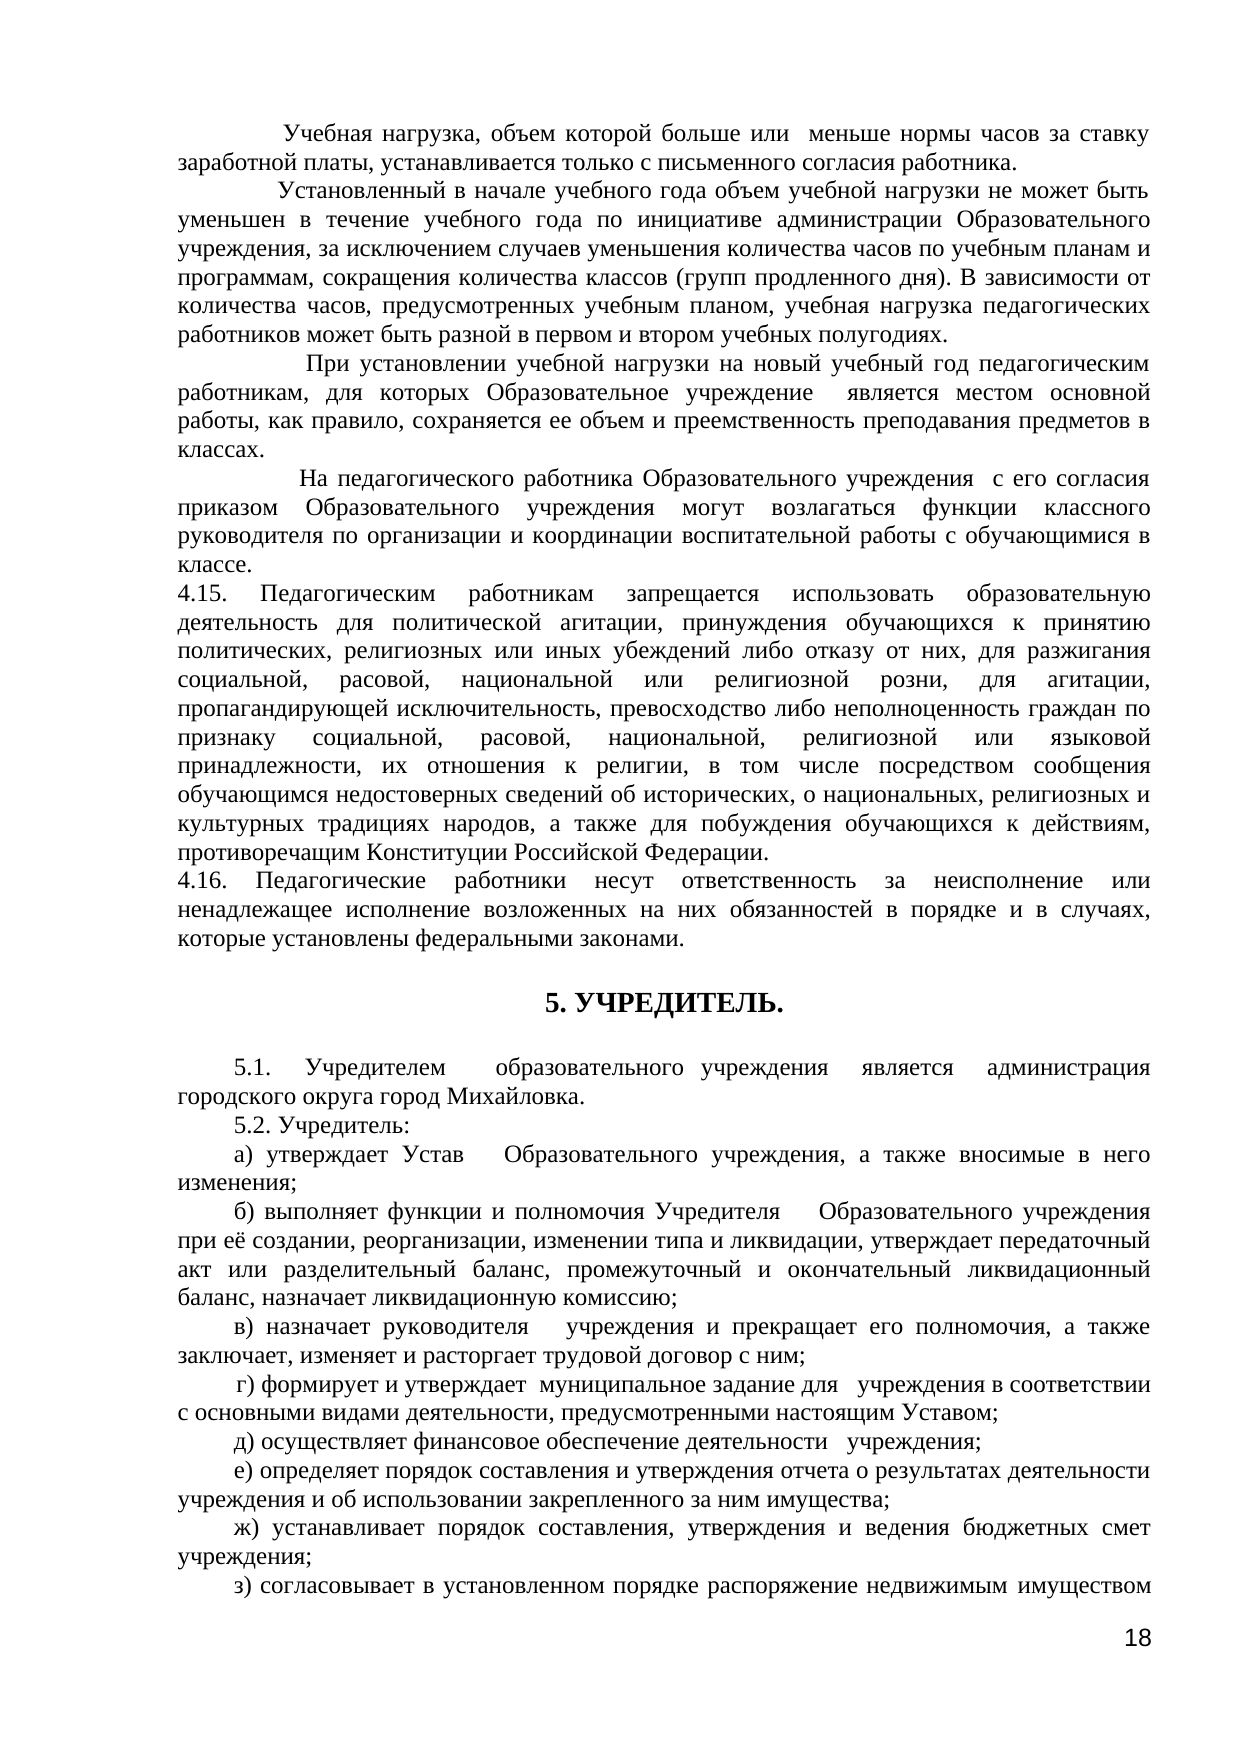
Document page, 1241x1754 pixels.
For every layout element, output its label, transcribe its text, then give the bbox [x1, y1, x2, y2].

text Учебная нагрузка, объем которой больше или меньше нормы часов за ставку заработной платы, устанавливается только с письменного согласия работника. [177, 118, 1152, 176]
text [177, 1570, 1152, 1599]
text 4.16. Педагогические работники несут ответственность за неисполнение или ненадлежащее исполнение возложенных на них обязанностей в порядке и в случаях, которые установлены федеральными законами. [177, 866, 1152, 952]
text 5.1. Учредителем образовательного учреждения является администрация городского округа город Михайловка. [177, 1052, 1152, 1110]
text 5.2. Учредитель: [177, 1110, 1152, 1139]
text г) формирует и утверждает муниципальное задание для учреждения в соответствии с основными видами деятельности, предусмотренными настоящим Уставом; [177, 1369, 1152, 1426]
text в) назначает руководителя учреждения и прекращает его полномочия, а также заключает, изменяет и расторгает трудовой договор с ним; [177, 1311, 1152, 1369]
text б) выполняет функции и полномочия Учредителя Образовательного учреждения при её создании, реорганизации, изменении типа и ликвидации, утверждает передаточный акт или разделительный баланс, промежуточный и окончательный ликвидационный баланс, назначает ликвидационную комиссию; [177, 1196, 1152, 1311]
text 4.15. Педагогическим работникам запрещается использовать образовательную деятельность для политической агитации, принуждения обучающихся к принятию политических, религиозных или иных убеждений либо отказу от них, для разжигания социальной, расовой, национальной или религиозной розни, для агитации, пропагандирующей исключительность, превосходство либо неполноценность граждан по признаку социальной, расовой, национальной, религиозной или языковой принадлежности, их отношения к религии, в том числе посредством сообщения обучающимся недостоверных сведений об исторических, о национальных, религиозных и культурных традициях народов, а также для побуждения обучающихся к действиям, противоречащим Конституции Российской Федерации. [177, 578, 1152, 866]
text д) осуществляет финансовое обеспечение деятельности учреждения; [177, 1426, 1152, 1455]
text На педагогического работника Образовательного учреждения с его согласия приказом Образовательного учреждения могут возлагаться функции классного руководителя по организации и координации воспитательной работы с обучающимися в классе. [177, 463, 1152, 578]
text а) утверждает Устав Образовательного учреждения, а также вносимые в него изменения; [177, 1139, 1152, 1196]
text 5. УЧРЕДИТЕЛЬ. [177, 985, 1152, 1019]
text е) определяет порядок составления и утверждения отчета о результатах деятельности учреждения и об использовании закрепленного за ним имущества; [177, 1455, 1152, 1512]
text При установлении учебной нагрузки на новый учебный год педагогическим работникам, для которых Образовательное учреждение является местом основной работы, как правило, сохраняется ее объем и преемственность преподавания предметов в классах. [177, 348, 1152, 463]
text ж) устанавливает порядок составления, утверждения и ведения бюджетных смет учреждения; [177, 1512, 1152, 1570]
text Установленный в начале учебного года объем учебной нагрузки не может быть уменьшен в течение учебного года по инициативе администрации Образовательного учреждения, за исключением случаев уменьшения количества часов по учебным планам и программам, сокращения количества классов (групп продленного дня). В зависимости от количества часов, предусмотренных учебным планом, учебная нагрузка педагогических работников может быть разной в первом и втором учебных полугодиях. [177, 176, 1152, 348]
